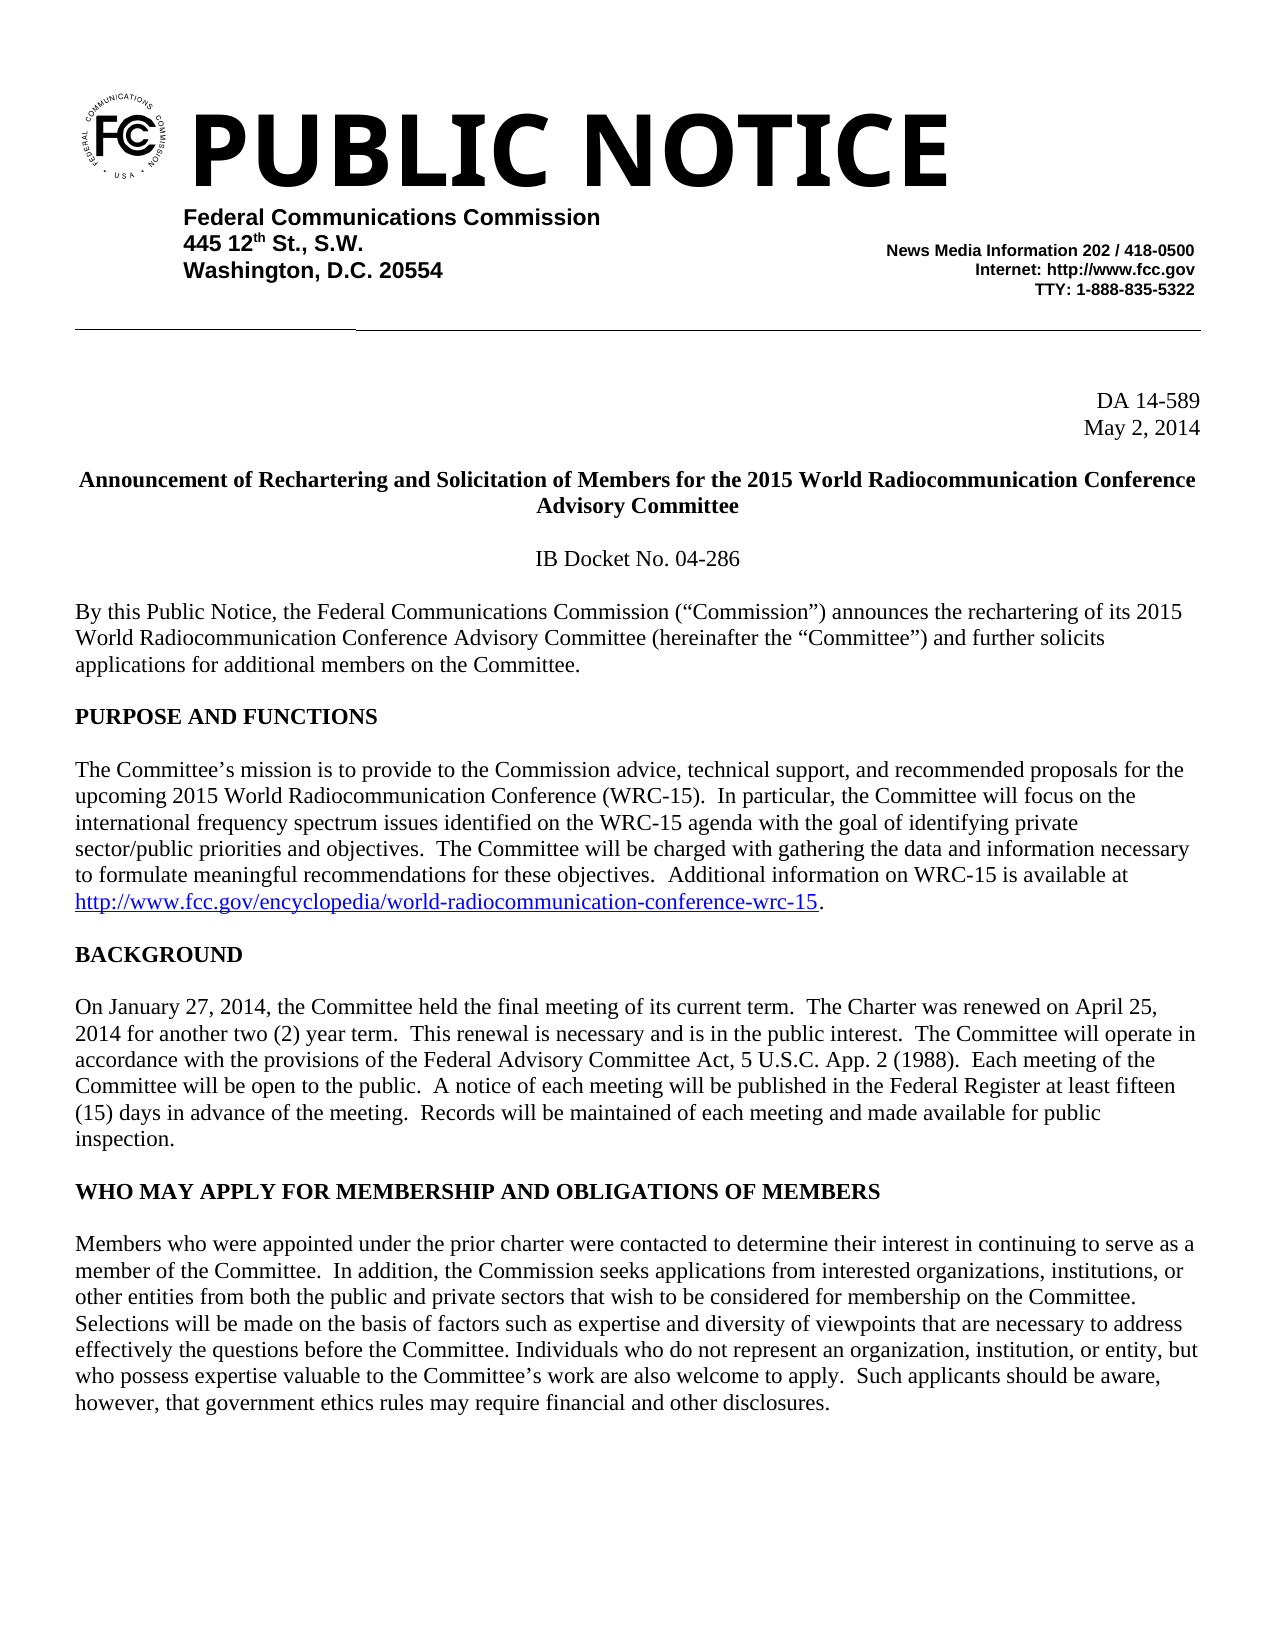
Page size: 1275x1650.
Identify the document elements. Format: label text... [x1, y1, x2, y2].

text Members who were appointed under the prior charter were contacted to determine their interest in continuing to serve as a member of the Committee. In addition, the Commission seeks applications from interested organizations, institutions, or other entities from both the public and private sectors that wish to be considered for membership on the Committee. Selections will be made on the basis of factors such as expertise and diversity of viewpoints that are necessary to address effectively the questions before the Committee. Individuals who do not represent an organization, institution, or entity, but who possess expertise valuable to the Committee’s work are also welcome to apply. Such applicants should be aware, however, that government ethics rules may require financial and other disclosures. [75, 1231, 1200, 1415]
text IB Docket No. 04-286 [75, 545, 1200, 572]
text By this Public Notice, the Federal Communications Commission (“Commission”) announces the rechartering of its 2015 World Radiocommunication Conference Advisory Committee (hereinafter the “Committee”) and further solicits applications for additional members on the Committee. [75, 598, 1200, 677]
text DA 14-589 [75, 387, 1200, 413]
text The Committee’s mission is to provide to the Commission advice, technical support, and recommended proposals for the upcoming 2015 World Radiocommunication Conference (WRC-15). In particular, the Committee will focus on the international frequency spectrum issues identified on the WRC-15 agenda with the goal of identifying private sector/public priorities and objectives. The Committee will be charged with gathering the data and information necessary to formulate meaningful recommendations for these objectives. Additional information on WRC-15 is available at http://www.fcc.gov/encyclopedia/world-radiocommunication-conference-wrc-15. [75, 756, 1200, 914]
text May 2, 2014 [75, 413, 1200, 440]
text Announcement of Rechartering and Solicitation of Members for the 2015 World Radiocommunication Conference Advisory Committee [75, 466, 1200, 519]
text On January 27, 2014, the Committee held the final meeting of its current term. The Charter was renewed on April 25, 2014 for another two (2) year term. This renewal is necessary and is in the public interest. The Committee will operate in accordance with the provisions of the Federal Advisory Committee Act, 5 U.S.C. App. 2 (1988). Each meeting of the Committee will be open to the public. A notice of each meeting will be published in the Federal Register at least fifteen (15) days in advance of the meeting. Records will be maintained of each meeting and made available for public inspection. [75, 993, 1200, 1151]
text PURPOSE AND FUNCTIONS [75, 703, 1200, 730]
text BACKGROUND [75, 941, 1200, 967]
text WHO MAY APPLY FOR MEMBERSHIP AND OBLIGATIONS OF MEMBERS [75, 1178, 1200, 1204]
